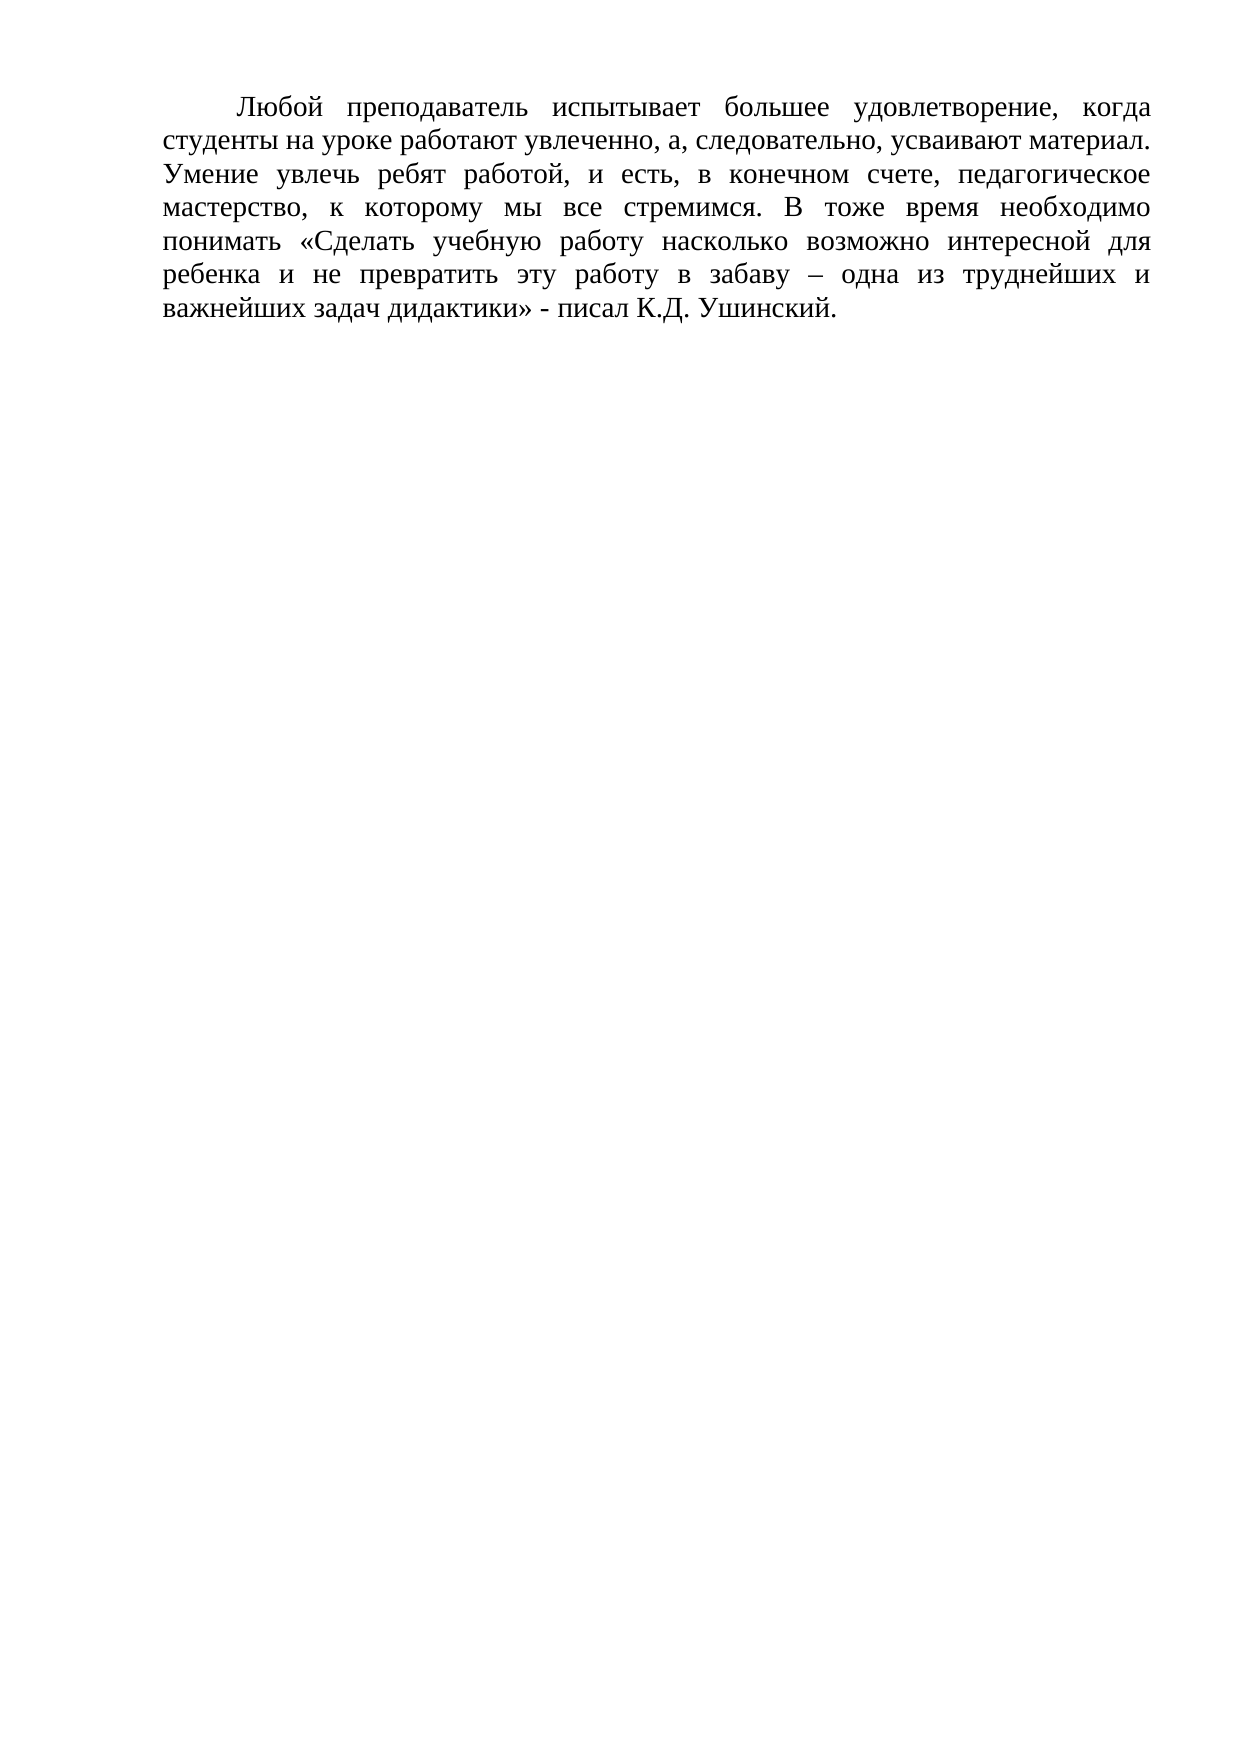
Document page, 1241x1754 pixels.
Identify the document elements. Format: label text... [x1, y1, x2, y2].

text Любой преподаватель испытывает большее удовлетворение, когда студенты на уроке работают увлеченно, а, следовательно, усваивают материал. Умение увлечь ребят работой, и есть, в конечном счете, педагогическое мастерство, к которому мы все стремимся. В тоже время необходимо понимать «Сделать учебную работу насколько возможно интересной для ребенка и не превратить эту работу в забаву – одна из труднейших и важнейших задач дидактики» - писал К.Д. Ушинский. [162, 89, 1152, 323]
